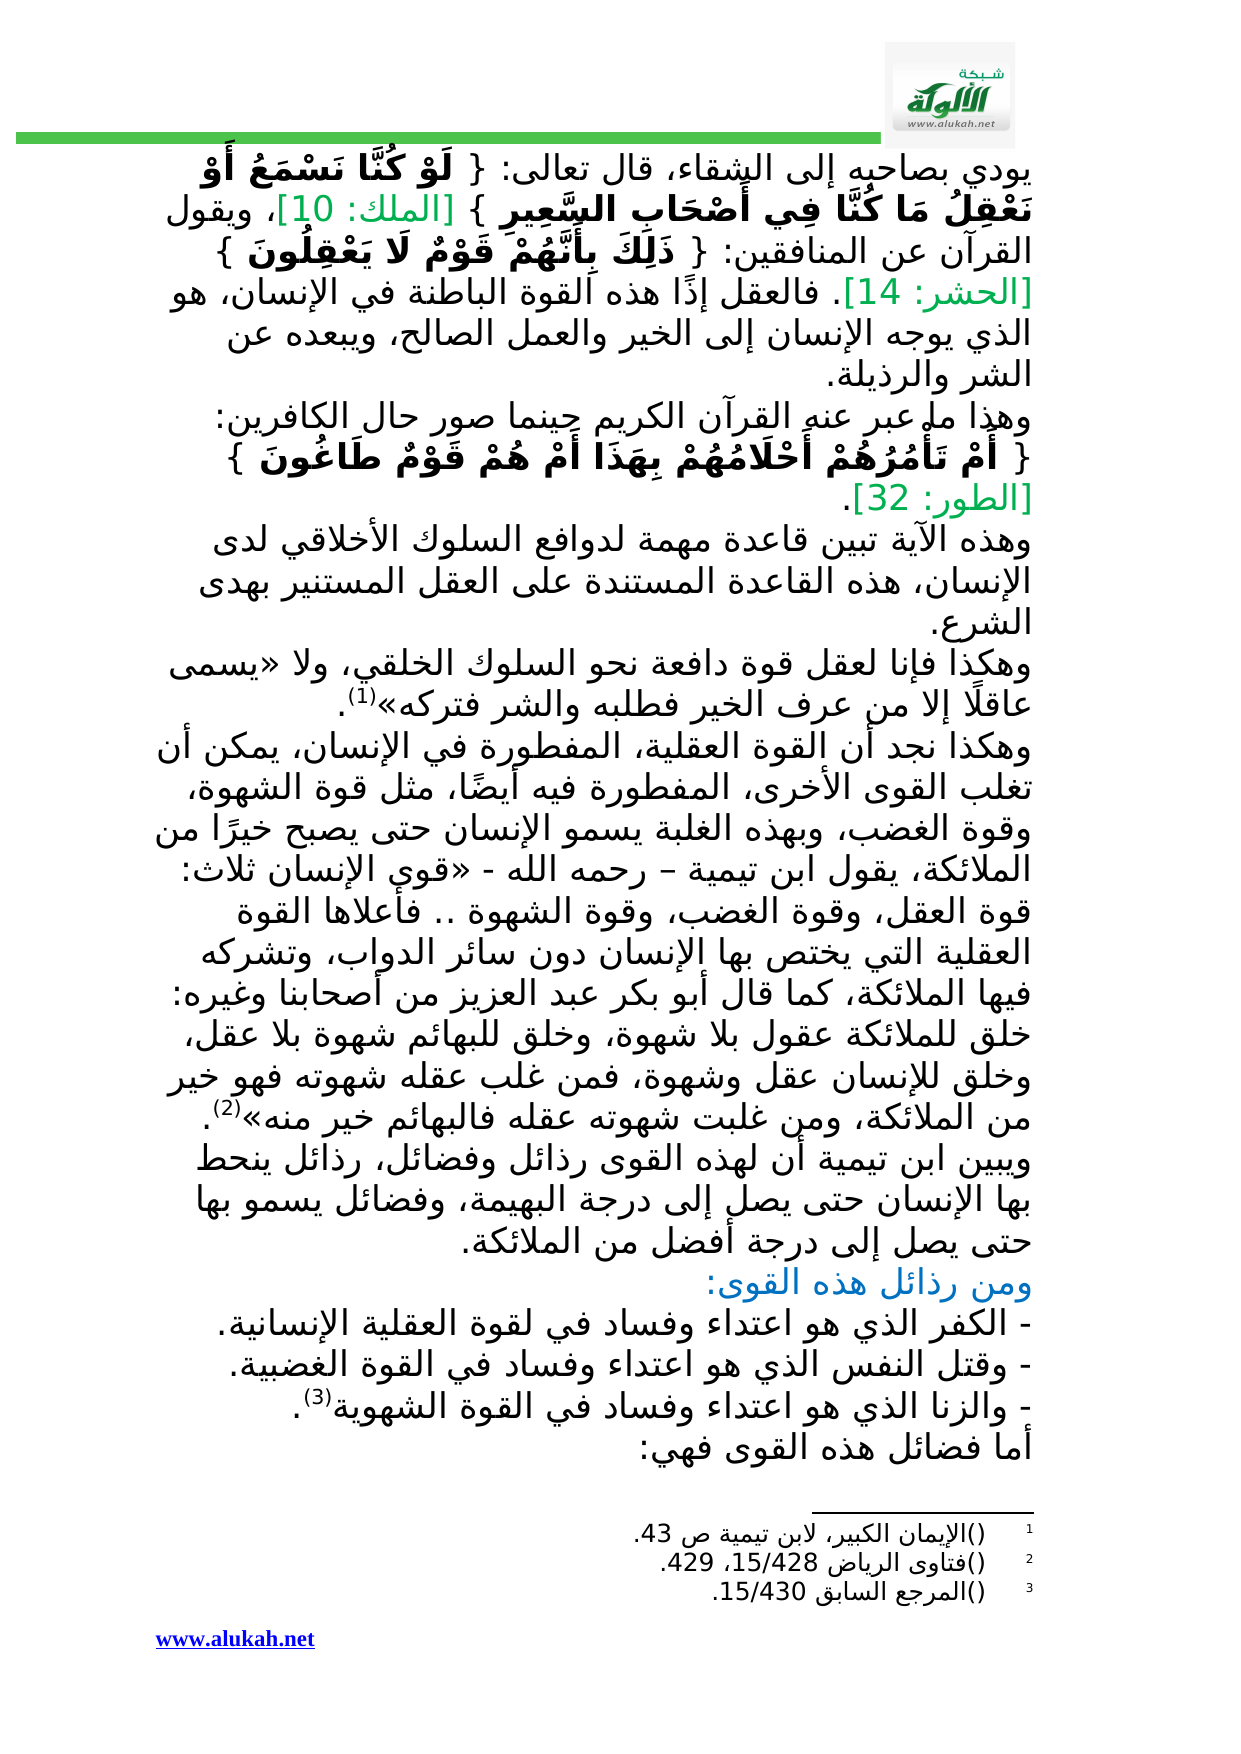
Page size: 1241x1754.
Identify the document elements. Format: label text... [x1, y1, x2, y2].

text - والزنا الذي هو اعتداء وفساد في القوة الشهوية(). [148, 1385, 1033, 1426]
text أما فضائل هذه القوى فهي: [148, 1426, 1033, 1468]
text ومن رذائل هذه القوى: [148, 1261, 1033, 1303]
text وهذه الآية تبين قاعدة مهمة لدوافع السلوك الأخلاقي لدى الإنسان، هذه القاعدة المستندة على العقل المستنير بهدى الشرع. [148, 519, 1033, 643]
text وهكذا فإنا لعقل قوة دافعة نحو السلوك الخلقي، ولا «يسمى عاقلًا إلا من عرف الخير فطلبه والشر فتركه»(). [148, 643, 1033, 725]
text - وقتل النفس الذي هو اعتداء وفساد في القوة الغضبية. [148, 1344, 1033, 1385]
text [148, 148, 1033, 395]
text ويبين ابن تيمية أن لهذه القوى رذائل وفضائل، رذائل ينحط بها الإنسان حتى يصل إلى درجة البهيمة، وفضائل يسمو بها حتى يصل إلى درجة أفضل من الملائكة. [148, 1138, 1033, 1261]
text وهكذا نجد أن القوة العقلية، المفطورة في الإنسان، يمكن أن تغلب القوى الأخرى، المفطورة فيه أيضًا، مثل قوة الشهوة، وقوة الغضب، وبهذه الغلبة يسمو الإنسان حتى يصبح خيرًا من الملائكة، يقول ابن تيمية – رحمه الله - «قوى الإنسان ثلاث: قوة العقل، وقوة الغضب، وقوة الشهوة .. فأعلاها القوة العقلية التي يختص بها الإنسان دون سائر الدواب، وتشركه فيها الملائكة، كما قال أبو بكر عبد العزيز من أصحابنا وغيره: خلق للملائكة عقول بلا شهوة، وخلق للبهائم شهوة بلا عقل، وخلق للإنسان عقل وشهوة، فمن غلب عقله شهوته فهو خير من الملائكة، ومن غلبت شهوته عقله فالبهائم خير منه»(). [148, 725, 1033, 1138]
text - الكفر الذي هو اعتداء وفساد في لقوة العقلية الإنسانية. [148, 1303, 1033, 1344]
text وهذا ما عبر عنه القرآن الكريم حينما صور حال الكافرين: { أَمْ تَأْمُرُهُمْ أَحْلَامُهُمْ بِهَذَا أَمْ هُمْ قَوْمٌ طَاغُونَ } [الطور: 32]. [148, 395, 1033, 519]
